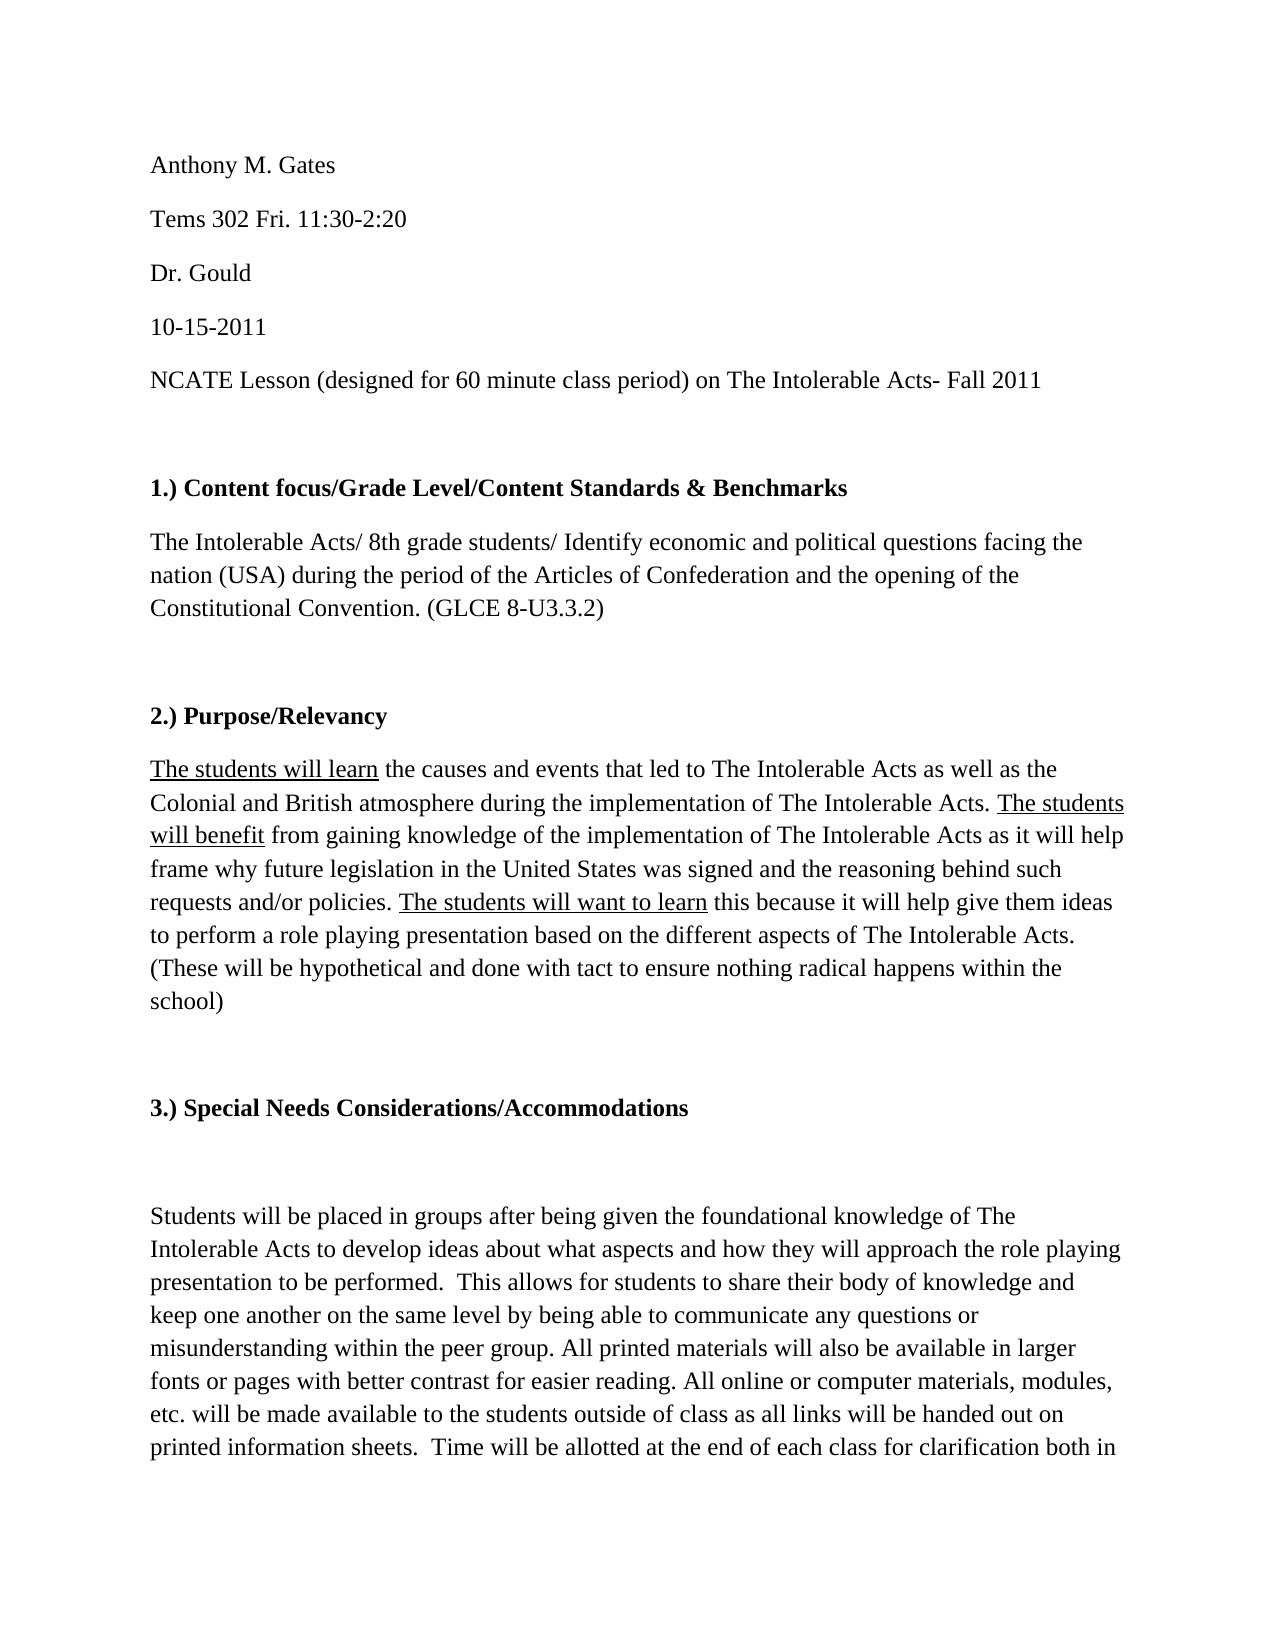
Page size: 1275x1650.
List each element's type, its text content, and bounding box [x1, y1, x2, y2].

text The Intolerable Acts/ 8th grade students/ Identify economic and political questions facing the nation (USA) during the period of the Articles of Confederation and the opening of the Constitutional Convention. (GLCE 8-U3.3.2) [150, 527, 1125, 622]
text 3.) Special Needs Considerations/Accommodations [150, 1093, 1125, 1122]
text The students will learn the causes and events that led to The Intolerable Acts as well as the Colonial and British atmosphere during the implementation of The Intolerable Acts. The students will benefit from gaining knowledge of the implementation of The Intolerable Acts as it will help frame why future legislation in the United States was signed and the reasoning behind such requests and/or policies. The students will want to learn this because it will help give them ideas to perform a role playing presentation based on the different aspects of The Intolerable Acts. (These will be hypothetical and done with tact to ensure nothing radical happens within the school) [150, 754, 1125, 1014]
text Anthony M. Gates [150, 150, 1125, 179]
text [150, 1201, 1125, 1461]
text Tems 302 Fri. 11:30-2:20 [150, 204, 1125, 233]
text 10-15-2011 [150, 312, 1125, 340]
text Dr. Gould [150, 258, 1125, 286]
text NCATE Lesson (designed for 60 minute class period) on The Intolerable Acts- Fall 2011 [150, 365, 1125, 394]
text 1.) Content focus/Grade Level/Content Standards & Benchmarks [150, 473, 1125, 502]
text 2.) Purpose/Relevancy [150, 701, 1125, 729]
